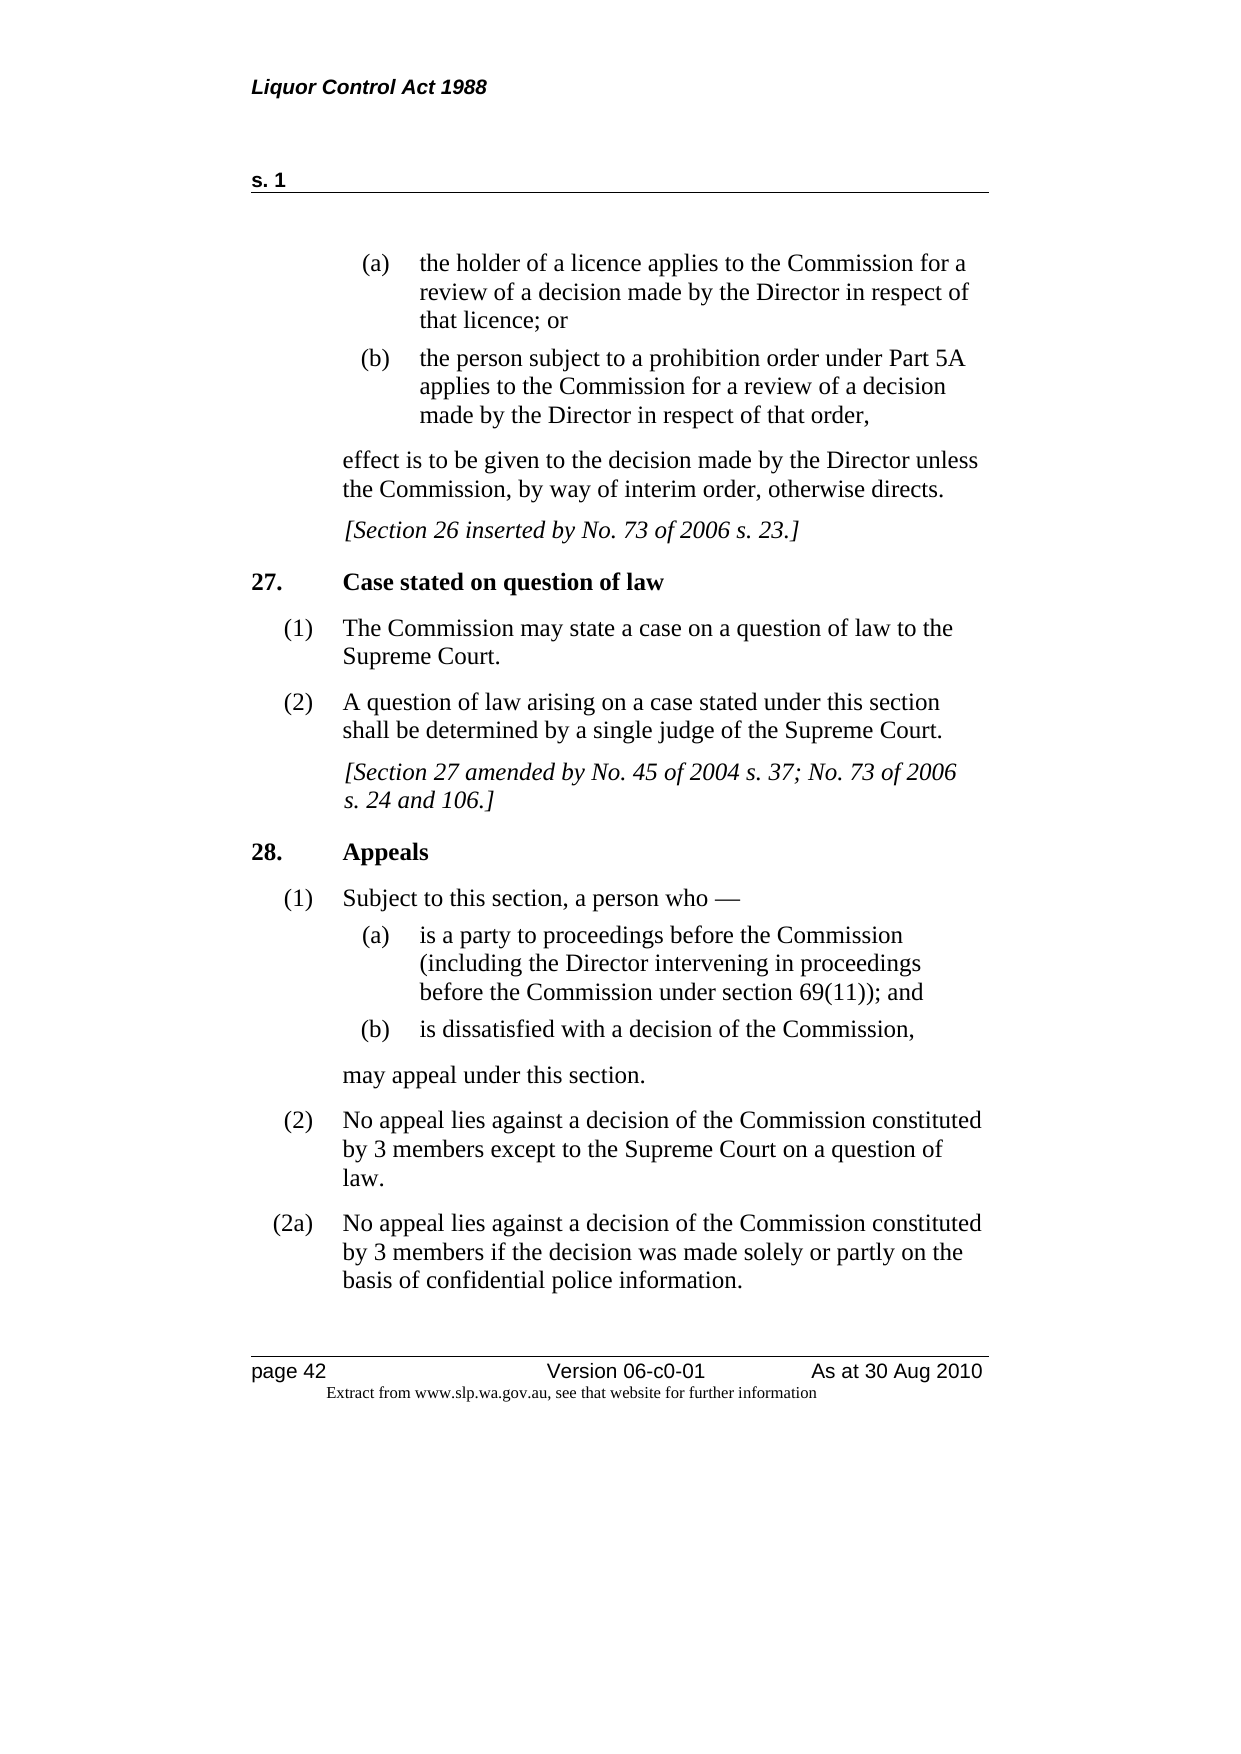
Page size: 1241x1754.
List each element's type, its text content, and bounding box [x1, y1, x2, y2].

text (1) Subject to this section, a person who — [251, 883, 989, 911]
text (2a) No appeal lies against a decision of the Commission constituted by 3 members if the decision was made solely or partly on the basis of confidential police information. [251, 1208, 989, 1294]
subtitle 28. Appeals [251, 837, 989, 866]
text [Section 26 inserted by No. 73 of 2006 s. 23.] [251, 516, 989, 544]
text effect is to be given to the decision made by the Director unless the Commission, by way of interim order, otherwise directs. [251, 446, 989, 503]
text (a) is a party to proceedings before the Commission (including the Director intervening in proceedings before the Commission under section 69(11)); and [251, 920, 989, 1006]
text (b) is dissatisfied with a decision of the Commission, [251, 1014, 989, 1043]
subtitle 27. Case stated on question of law [251, 567, 989, 596]
text (a) the holder of a licence applies to the Commission for a review of a decision made by the Director in respect of that licence; or [251, 248, 989, 334]
text (2) A question of law arising on a case stated under this section shall be determined by a single judge of the Supreme Court. [251, 687, 989, 744]
text (b) the person subject to a prohibition order under Part 5A applies to the Commission for a review of a decision made by the Director in respect of that order, [251, 343, 989, 429]
text (2) No appeal lies against a decision of the Commission constituted by 3 members except to the Supreme Court on a question of law. [251, 1105, 989, 1191]
text [Section 27 amended by No. 45 of 2004 s. 37; No. 73 of 2006 s. 24 and 106.] [251, 757, 989, 814]
text may appeal under this section. [251, 1060, 989, 1088]
text (1) The Commission may state a case on a question of law to the Supreme Court. [251, 613, 989, 670]
